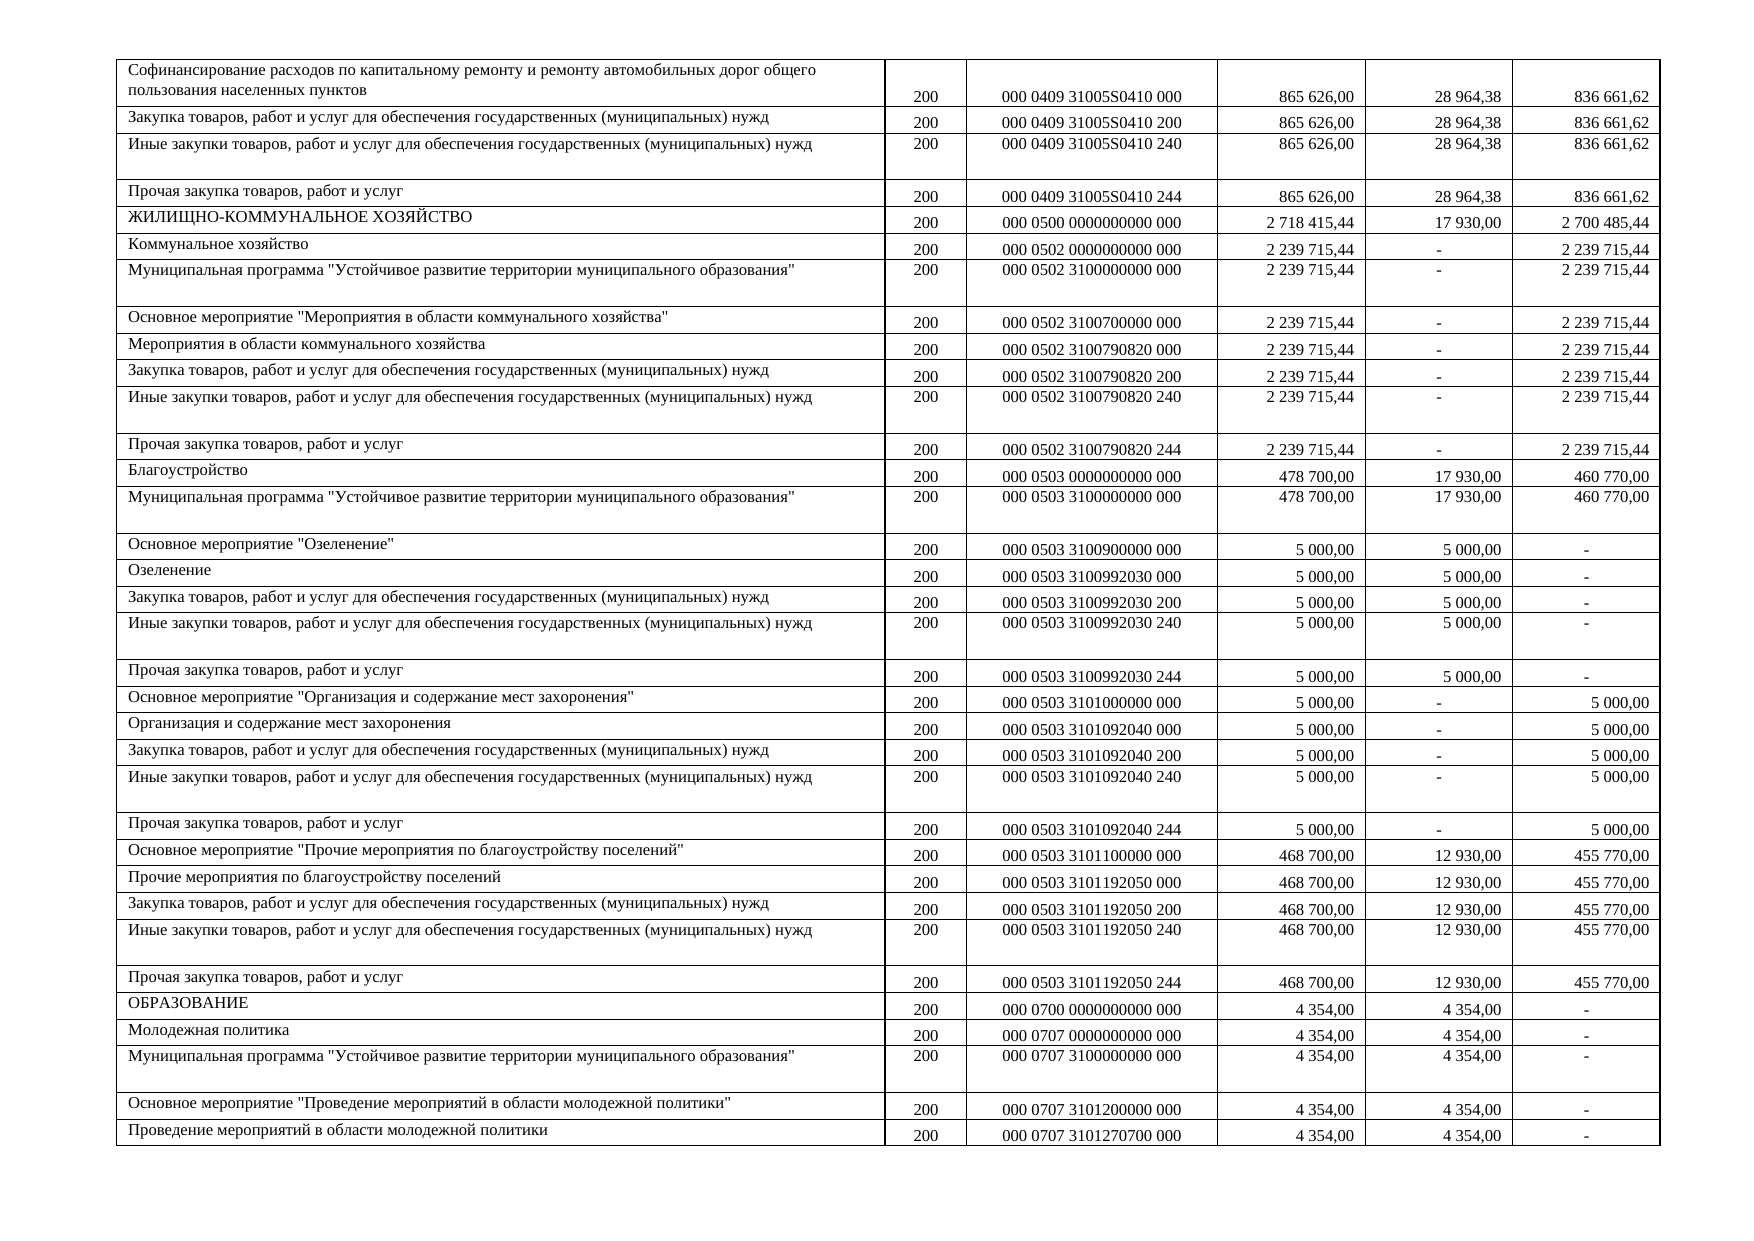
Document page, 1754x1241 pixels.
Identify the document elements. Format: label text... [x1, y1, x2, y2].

table_cell 000 0502 3100000000 000 [967, 260, 1217, 306]
table_cell 468 700,00 [1218, 840, 1365, 865]
table_cell 4 354,00 [1366, 1020, 1512, 1045]
table_cell 000 0502 3100790820 000 [967, 334, 1217, 359]
table_cell - [1366, 434, 1512, 459]
table_cell 200 [886, 740, 966, 765]
table_cell Основное мероприятие "Озеленение" [117, 534, 884, 559]
table_cell 200 [886, 687, 966, 712]
table_cell 4 354,00 [1366, 1120, 1512, 1145]
table_cell 200 [886, 307, 966, 332]
table_cell 200 [886, 966, 966, 992]
table_cell 000 0409 31005S0410 200 [967, 107, 1217, 132]
table_cell 000 0503 3100900000 000 [967, 534, 1217, 559]
table_cell 455 770,00 [1513, 966, 1659, 992]
table_cell Основное мероприятие "Прочие мероприятия по благоустройству поселений" [117, 840, 884, 865]
table_cell - [1366, 260, 1512, 306]
table_cell 12 930,00 [1366, 866, 1512, 892]
table_cell 4 354,00 [1218, 1093, 1365, 1118]
table_cell 5 000,00 [1366, 613, 1512, 659]
table_cell - [1366, 307, 1512, 332]
table_cell 200 [886, 920, 966, 965]
table_cell 5 000,00 [1513, 687, 1659, 712]
table_cell 5 000,00 [1513, 740, 1659, 765]
table_cell Муниципальная программа "Устойчивое развитие территории муниципального образования" [117, 1046, 884, 1092]
table_cell Прочая закупка товаров, работ и услуг [117, 966, 884, 992]
table_cell 200 [886, 1020, 966, 1045]
table_cell 468 700,00 [1218, 866, 1365, 892]
table_cell 4 354,00 [1218, 1020, 1365, 1045]
table_cell 2 239 715,44 [1218, 307, 1365, 332]
table_cell 12 930,00 [1366, 966, 1512, 992]
table_cell 460 770,00 [1513, 460, 1659, 486]
table_cell 000 0503 3100000000 000 [967, 487, 1217, 532]
table_cell 200 [886, 866, 966, 892]
table_cell - [1366, 334, 1512, 359]
table_cell Муниципальная программа "Устойчивое развитие территории муниципального образования" [117, 260, 884, 306]
table_cell 200 [886, 60, 966, 106]
table_cell Закупка товаров, работ и услуг для обеспечения государственных (муниципальных) нужд [117, 587, 884, 612]
table_cell 000 0707 3101200000 000 [967, 1093, 1217, 1118]
table_cell 28 964,38 [1366, 60, 1512, 106]
table_cell - [1366, 687, 1512, 712]
table_cell Коммунальное хозяйство [117, 234, 884, 259]
table_cell 836 661,62 [1513, 180, 1659, 206]
table_cell 2 239 715,44 [1218, 260, 1365, 306]
table_cell Прочая закупка товаров, работ и услуг [117, 180, 884, 206]
table_cell 5 000,00 [1218, 587, 1365, 612]
table_cell - [1513, 560, 1659, 586]
table_cell 000 0503 3100992030 000 [967, 560, 1217, 586]
table_cell 455 770,00 [1513, 866, 1659, 892]
table_cell 000 0502 3100790820 200 [967, 360, 1217, 386]
table_cell 200 [886, 387, 966, 432]
table_cell Закупка товаров, работ и услуг для обеспечения государственных (муниципальных) нужд [117, 360, 884, 386]
table_cell 468 700,00 [1218, 893, 1365, 918]
table_cell 000 0503 3101192050 000 [967, 866, 1217, 892]
table_cell Основное мероприятие "Проведение мероприятий в области молодежной политики" [117, 1093, 884, 1118]
table_cell Иные закупки товаров, работ и услуг для обеспечения государственных (муниципальных) нужд [117, 920, 884, 965]
table_cell 2 718 415,44 [1218, 207, 1365, 232]
table_cell 200 [886, 1093, 966, 1118]
table_cell 478 700,00 [1218, 460, 1365, 486]
table_cell Прочая закупка товаров, работ и услуг [117, 660, 884, 686]
table_cell 865 626,00 [1218, 60, 1365, 106]
table_cell 17 930,00 [1366, 487, 1512, 532]
table_cell 200 [886, 434, 966, 459]
table_cell 200 [886, 207, 966, 232]
table_cell 000 0503 3101192050 240 [967, 920, 1217, 965]
table_cell 200 [886, 766, 966, 812]
table_cell 5 000,00 [1366, 560, 1512, 586]
table_cell 000 0503 3100992030 200 [967, 587, 1217, 612]
table_cell 2 239 715,44 [1218, 360, 1365, 386]
table_cell - [1513, 993, 1659, 1018]
table_cell 12 930,00 [1366, 840, 1512, 865]
table_cell Благоустройство [117, 460, 884, 486]
table_cell 000 0502 3100700000 000 [967, 307, 1217, 332]
table_cell 836 661,62 [1513, 107, 1659, 132]
table_cell 12 930,00 [1366, 920, 1512, 965]
table_cell 200 [886, 1120, 966, 1145]
table_cell 000 0707 0000000000 000 [967, 1020, 1217, 1045]
table_cell 4 354,00 [1218, 993, 1365, 1018]
table_cell - [1513, 613, 1659, 659]
table_cell 000 0707 3101270700 000 [967, 1120, 1217, 1145]
table_cell 200 [886, 560, 966, 586]
table_cell 200 [886, 487, 966, 532]
table_cell Закупка товаров, работ и услуг для обеспечения государственных (муниципальных) нужд [117, 740, 884, 765]
table_cell Прочая закупка товаров, работ и услуг [117, 813, 884, 839]
table_cell 200 [886, 713, 966, 739]
table_cell 200 [886, 660, 966, 686]
table_cell 200 [886, 334, 966, 359]
table_cell 28 964,38 [1366, 134, 1512, 179]
table_cell 200 [886, 1046, 966, 1092]
table_cell 28 964,38 [1366, 180, 1512, 206]
table_cell 000 0503 3101000000 000 [967, 687, 1217, 712]
table_cell Основное мероприятие "Организация и содержание мест захоронения" [117, 687, 884, 712]
table_cell 836 661,62 [1513, 134, 1659, 179]
table_cell Мероприятия в области коммунального хозяйства [117, 334, 884, 359]
table_cell 200 [886, 180, 966, 206]
table_cell 460 770,00 [1513, 487, 1659, 532]
table_cell 5 000,00 [1218, 613, 1365, 659]
table_cell Озеленение [117, 560, 884, 586]
table_cell 5 000,00 [1218, 740, 1365, 765]
table_cell 200 [886, 460, 966, 486]
table_cell 2 700 485,44 [1513, 207, 1659, 232]
table_cell 17 930,00 [1366, 207, 1512, 232]
table_cell 5 000,00 [1218, 813, 1365, 839]
table_cell - [1513, 1120, 1659, 1145]
table_cell 000 0503 3100992030 240 [967, 613, 1217, 659]
table_cell 2 239 715,44 [1513, 307, 1659, 332]
table_cell 4 354,00 [1366, 993, 1512, 1018]
table_cell Иные закупки товаров, работ и услуг для обеспечения государственных (муниципальных) нужд [117, 387, 884, 432]
table_cell Организация и содержание мест захоронения [117, 713, 884, 739]
table_cell Проведение мероприятий в области молодежной политики [117, 1120, 884, 1145]
table_cell 5 000,00 [1218, 687, 1365, 712]
table_cell 865 626,00 [1218, 134, 1365, 179]
table_cell 5 000,00 [1218, 660, 1365, 686]
table_cell Иные закупки товаров, работ и услуг для обеспечения государственных (муниципальных) нужд [117, 613, 884, 659]
table_cell 4 354,00 [1218, 1120, 1365, 1145]
table_cell 200 [886, 134, 966, 179]
table_cell Молодежная политика [117, 1020, 884, 1045]
table_cell 000 0500 0000000000 000 [967, 207, 1217, 232]
table_cell 200 [886, 613, 966, 659]
table_cell 5 000,00 [1513, 713, 1659, 739]
table_cell - [1513, 1020, 1659, 1045]
table_cell 2 239 715,44 [1513, 387, 1659, 432]
table_cell Закупка товаров, работ и услуг для обеспечения государственных (муниципальных) нужд [117, 107, 884, 132]
table_cell Софинансирование расходов по капитальному ремонту и ремонту автомобильных дорог общего пользования населенных пунктов [117, 60, 884, 106]
table_cell - [1513, 587, 1659, 612]
table_cell 4 354,00 [1218, 1046, 1365, 1092]
table_cell - [1366, 387, 1512, 432]
table_cell 2 239 715,44 [1513, 234, 1659, 259]
table_cell 5 000,00 [1513, 766, 1659, 812]
table_cell - [1513, 534, 1659, 559]
table_cell - [1513, 1093, 1659, 1118]
table_cell 000 0503 0000000000 000 [967, 460, 1217, 486]
table_cell 000 0503 3101192050 244 [967, 966, 1217, 992]
table_cell 5 000,00 [1218, 713, 1365, 739]
table_cell 2 239 715,44 [1513, 260, 1659, 306]
table_cell 000 0409 31005S0410 000 [967, 60, 1217, 106]
table_cell - [1513, 660, 1659, 686]
table_cell 5 000,00 [1218, 534, 1365, 559]
table_cell 455 770,00 [1513, 893, 1659, 918]
table_cell 000 0503 3101092040 240 [967, 766, 1217, 812]
table_cell 12 930,00 [1366, 893, 1512, 918]
table_cell 000 0502 3100790820 240 [967, 387, 1217, 432]
table_cell Основное мероприятие "Мероприятия в области коммунального хозяйства" [117, 307, 884, 332]
table_cell 000 0409 31005S0410 244 [967, 180, 1217, 206]
table_cell 2 239 715,44 [1513, 334, 1659, 359]
table_cell 000 0502 0000000000 000 [967, 234, 1217, 259]
table_cell 200 [886, 893, 966, 918]
table_cell 5 000,00 [1513, 813, 1659, 839]
table_cell 000 0502 3100790820 244 [967, 434, 1217, 459]
table_cell 200 [886, 813, 966, 839]
table_cell 5 000,00 [1218, 766, 1365, 812]
table_cell 000 0503 3101100000 000 [967, 840, 1217, 865]
table_cell 455 770,00 [1513, 920, 1659, 965]
table_cell 200 [886, 260, 966, 306]
table_cell 5 000,00 [1366, 660, 1512, 686]
table_cell 455 770,00 [1513, 840, 1659, 865]
table_cell 200 [886, 534, 966, 559]
table_cell 200 [886, 840, 966, 865]
table_cell Иные закупки товаров, работ и услуг для обеспечения государственных (муниципальных) нужд [117, 134, 884, 179]
table_cell Иные закупки товаров, работ и услуг для обеспечения государственных (муниципальных) нужд [117, 766, 884, 812]
table_cell 468 700,00 [1218, 966, 1365, 992]
table_cell 2 239 715,44 [1218, 334, 1365, 359]
table_cell 2 239 715,44 [1218, 434, 1365, 459]
table_cell 865 626,00 [1218, 107, 1365, 132]
table_cell - [1366, 713, 1512, 739]
table_cell 5 000,00 [1218, 560, 1365, 586]
table_cell 4 354,00 [1366, 1046, 1512, 1092]
table_cell 836 661,62 [1513, 60, 1659, 106]
table_cell 000 0503 3101192050 200 [967, 893, 1217, 918]
table_cell 4 354,00 [1366, 1093, 1512, 1118]
table_cell ОБРАЗОВАНИЕ [117, 993, 884, 1018]
table_cell 28 964,38 [1366, 107, 1512, 132]
table_cell - [1366, 813, 1512, 839]
table_cell ЖИЛИЩНО-КОММУНАЛЬНОЕ ХОЗЯЙСТВО [117, 207, 884, 232]
table_cell 200 [886, 234, 966, 259]
table_cell - [1366, 234, 1512, 259]
table_cell 478 700,00 [1218, 487, 1365, 532]
table_cell 000 0503 3101092040 244 [967, 813, 1217, 839]
table_cell - [1366, 740, 1512, 765]
table_cell 5 000,00 [1366, 587, 1512, 612]
table_cell - [1366, 766, 1512, 812]
table_cell - [1366, 360, 1512, 386]
table_cell 000 0503 3100992030 244 [967, 660, 1217, 686]
table_cell 17 930,00 [1366, 460, 1512, 486]
table_cell 865 626,00 [1218, 180, 1365, 206]
table_cell 200 [886, 107, 966, 132]
table_cell 000 0503 3101092040 200 [967, 740, 1217, 765]
table_cell 2 239 715,44 [1218, 387, 1365, 432]
table_cell 000 0700 0000000000 000 [967, 993, 1217, 1018]
table_cell 2 239 715,44 [1513, 360, 1659, 386]
table_cell 200 [886, 360, 966, 386]
table_cell 468 700,00 [1218, 920, 1365, 965]
table_cell Прочая закупка товаров, работ и услуг [117, 434, 884, 459]
table_cell Муниципальная программа "Устойчивое развитие территории муниципального образования" [117, 487, 884, 532]
table_cell 200 [886, 587, 966, 612]
table_cell 2 239 715,44 [1218, 234, 1365, 259]
table_cell 5 000,00 [1366, 534, 1512, 559]
table_cell - [1513, 1046, 1659, 1092]
table_cell 000 0503 3101092040 000 [967, 713, 1217, 739]
table_cell 2 239 715,44 [1513, 434, 1659, 459]
table_cell 000 0409 31005S0410 240 [967, 134, 1217, 179]
table_cell Прочие мероприятия по благоустройству поселений [117, 866, 884, 892]
table_cell Закупка товаров, работ и услуг для обеспечения государственных (муниципальных) нужд [117, 893, 884, 918]
table_cell 200 [886, 993, 966, 1018]
table_cell 000 0707 3100000000 000 [967, 1046, 1217, 1092]
